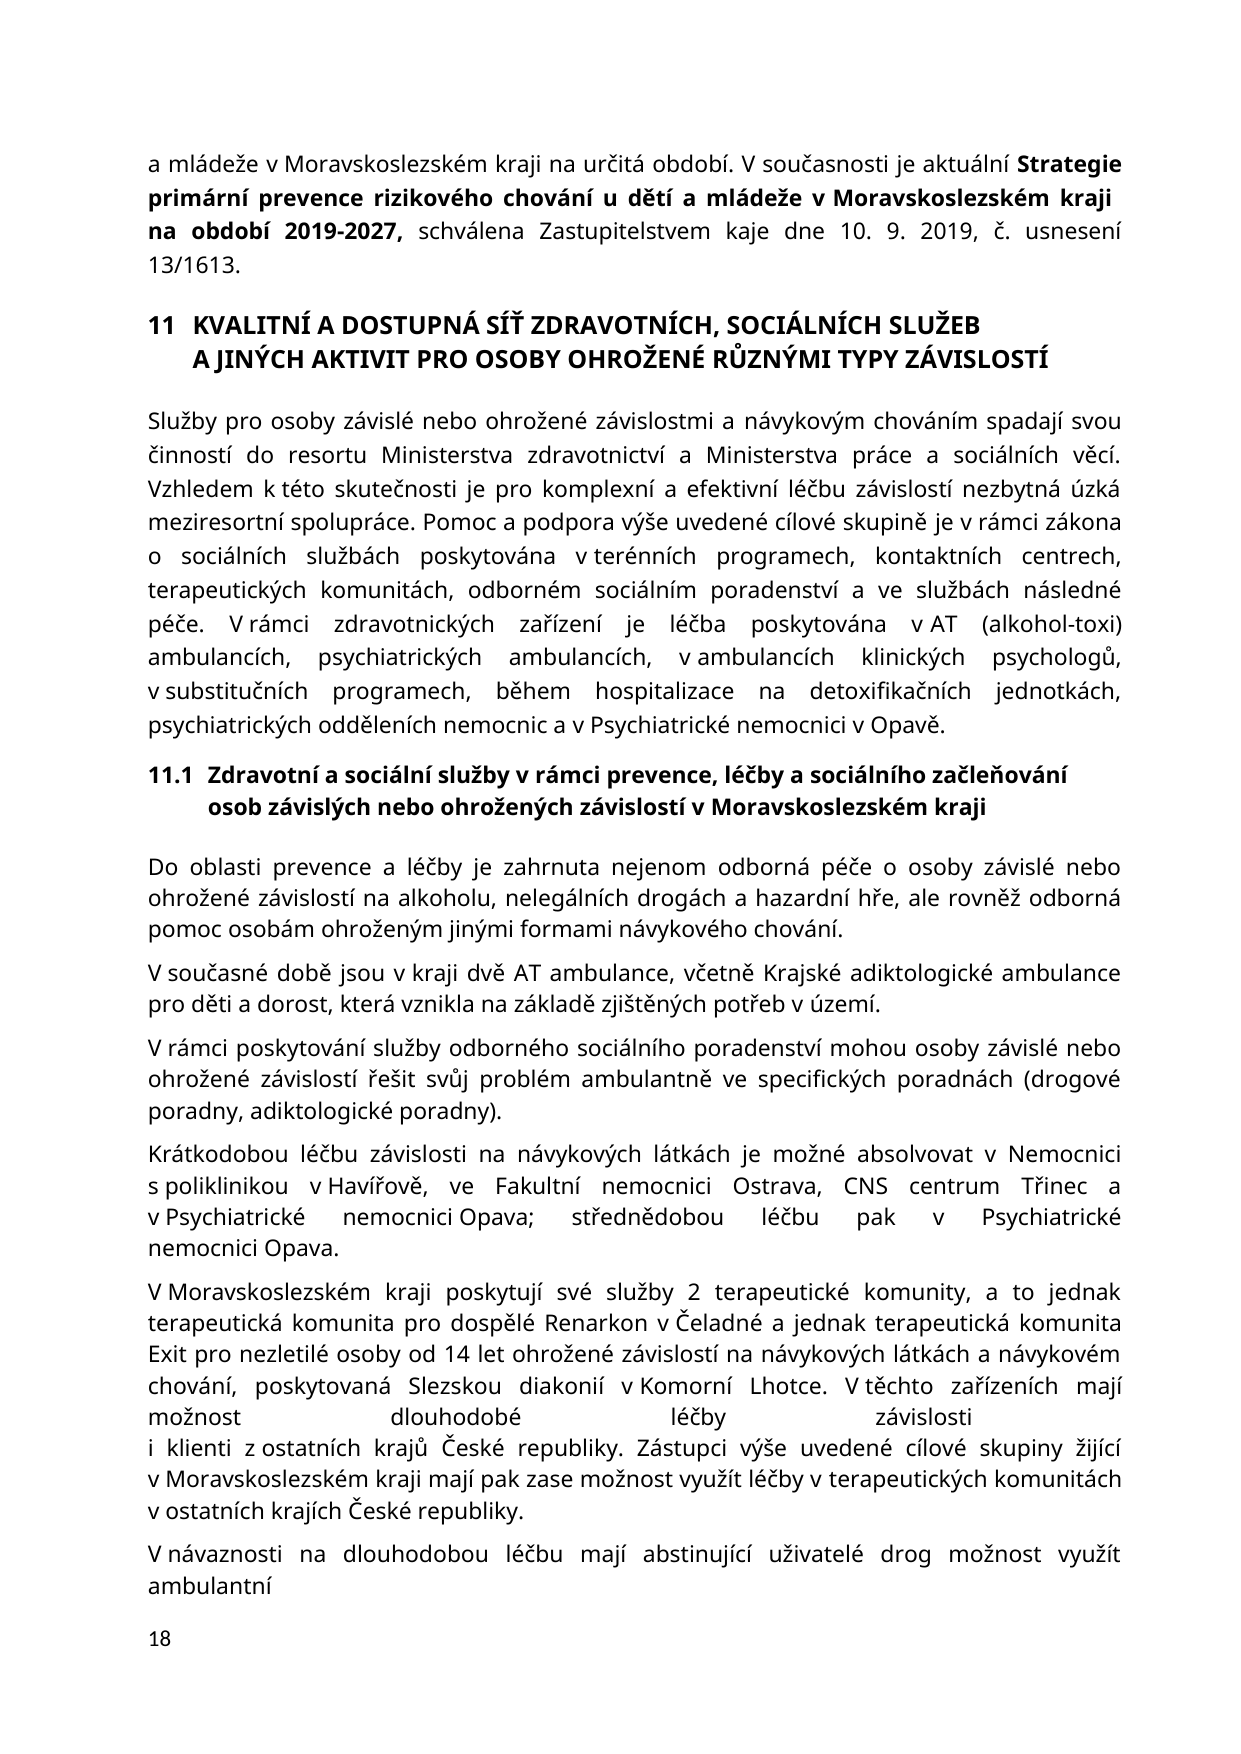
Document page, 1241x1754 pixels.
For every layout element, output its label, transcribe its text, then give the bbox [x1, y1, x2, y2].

text Do oblasti prevence a léčby je zahrnuta nejenom odborná péče o osoby závislé nebo ohrožené závislostí na alkoholu, nelegálních drogách a hazardní hře, ale rovněž odborná pomoc osobám ohroženým jinými formami návykového chování. [148, 851, 1122, 944]
text V současné době jsou v kraji dvě AT ambulance, včetně Krajské adiktologické ambulance pro děti a dorost, která vznikla na základě zjištěných potřeb v území. [148, 957, 1122, 1019]
text V rámci poskytování služby odborného sociálního poradenství mohou osoby závislé nebo ohrožené závislostí řešit svůj problém ambulantně ve specifických poradnách (drogové poradny, adiktologické poradny). [148, 1032, 1122, 1126]
text Služby pro osoby závislé nebo ohrožené závislostmi a návykovým chováním spadají svou činností do resortu Ministerstva zdravotnictví a Ministerstva práce a sociálních věcí. Vzhledem k této skutečnosti je pro komplexní a efektivní léčbu závislostí nezbytná úzká meziresortní spolupráce. Pomoc a podpora výše uvedené cílové skupině je v rámci zákona o sociálních službách poskytována v terénních programech, kontaktních centrech, terapeutických komunitách, odborném sociálním poradenství a ve službách následné péče. V rámci zdravotnických zařízení je léčba poskytována v AT (alkohol-toxi) ambulancích, psychiatrických ambulancích, v ambulancích klinických psychologů, v substitučních programech, během hospitalizace na detoxifikačních jednotkách, psychiatrických odděleních nemocnic a v Psychiatrické nemocnici v Opavě. [148, 405, 1122, 740]
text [148, 148, 1122, 280]
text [148, 1538, 1122, 1601]
text Krátkodobou léčbu závislosti na návykových látkách je možné absolvovat v Nemocnici s poliklinikou v Havířově, ve Fakultní nemocnici Ostrava, CNS centrum Třinec a v Psychiatrické nemocnici Opava; střednědobou léčbu pak v Psychiatrické nemocnici Opava. [148, 1138, 1122, 1263]
subtitle Zdravotní a sociální služby v rámci prevence, léčby a sociálního začleňování osob závislých nebo ohrožených závislostí v Moravskoslezském kraji [148, 759, 1122, 822]
text V Moravskoslezském kraji poskytují své služby 2 terapeutické komunity, a to jednak terapeutická komunita pro dospělé Renarkon v Čeladné a jednak terapeutická komunita Exit pro nezletilé osoby od 14 let ohrožené závislostí na návykových látkách a návykovém chování, poskytovaná Slezskou diakonií v Komorní Lhotce. V těchto zařízeních mají možnost dlouhodobé léčby závislosti i klienti z ostatních krajů České republiky. Zástupci výše uvedené cílové skupiny žijící v Moravskoslezském kraji mají pak zase možnost využít léčby v terapeutických komunitách v ostatních krajích České republiky. [148, 1276, 1122, 1526]
subtitle Kvalitní a dostupná síť ZDRAVOTNÍCH, sociálních služeb a jiných aktivit pro osoby ohrožené různými typy závislostí [147, 308, 1122, 376]
